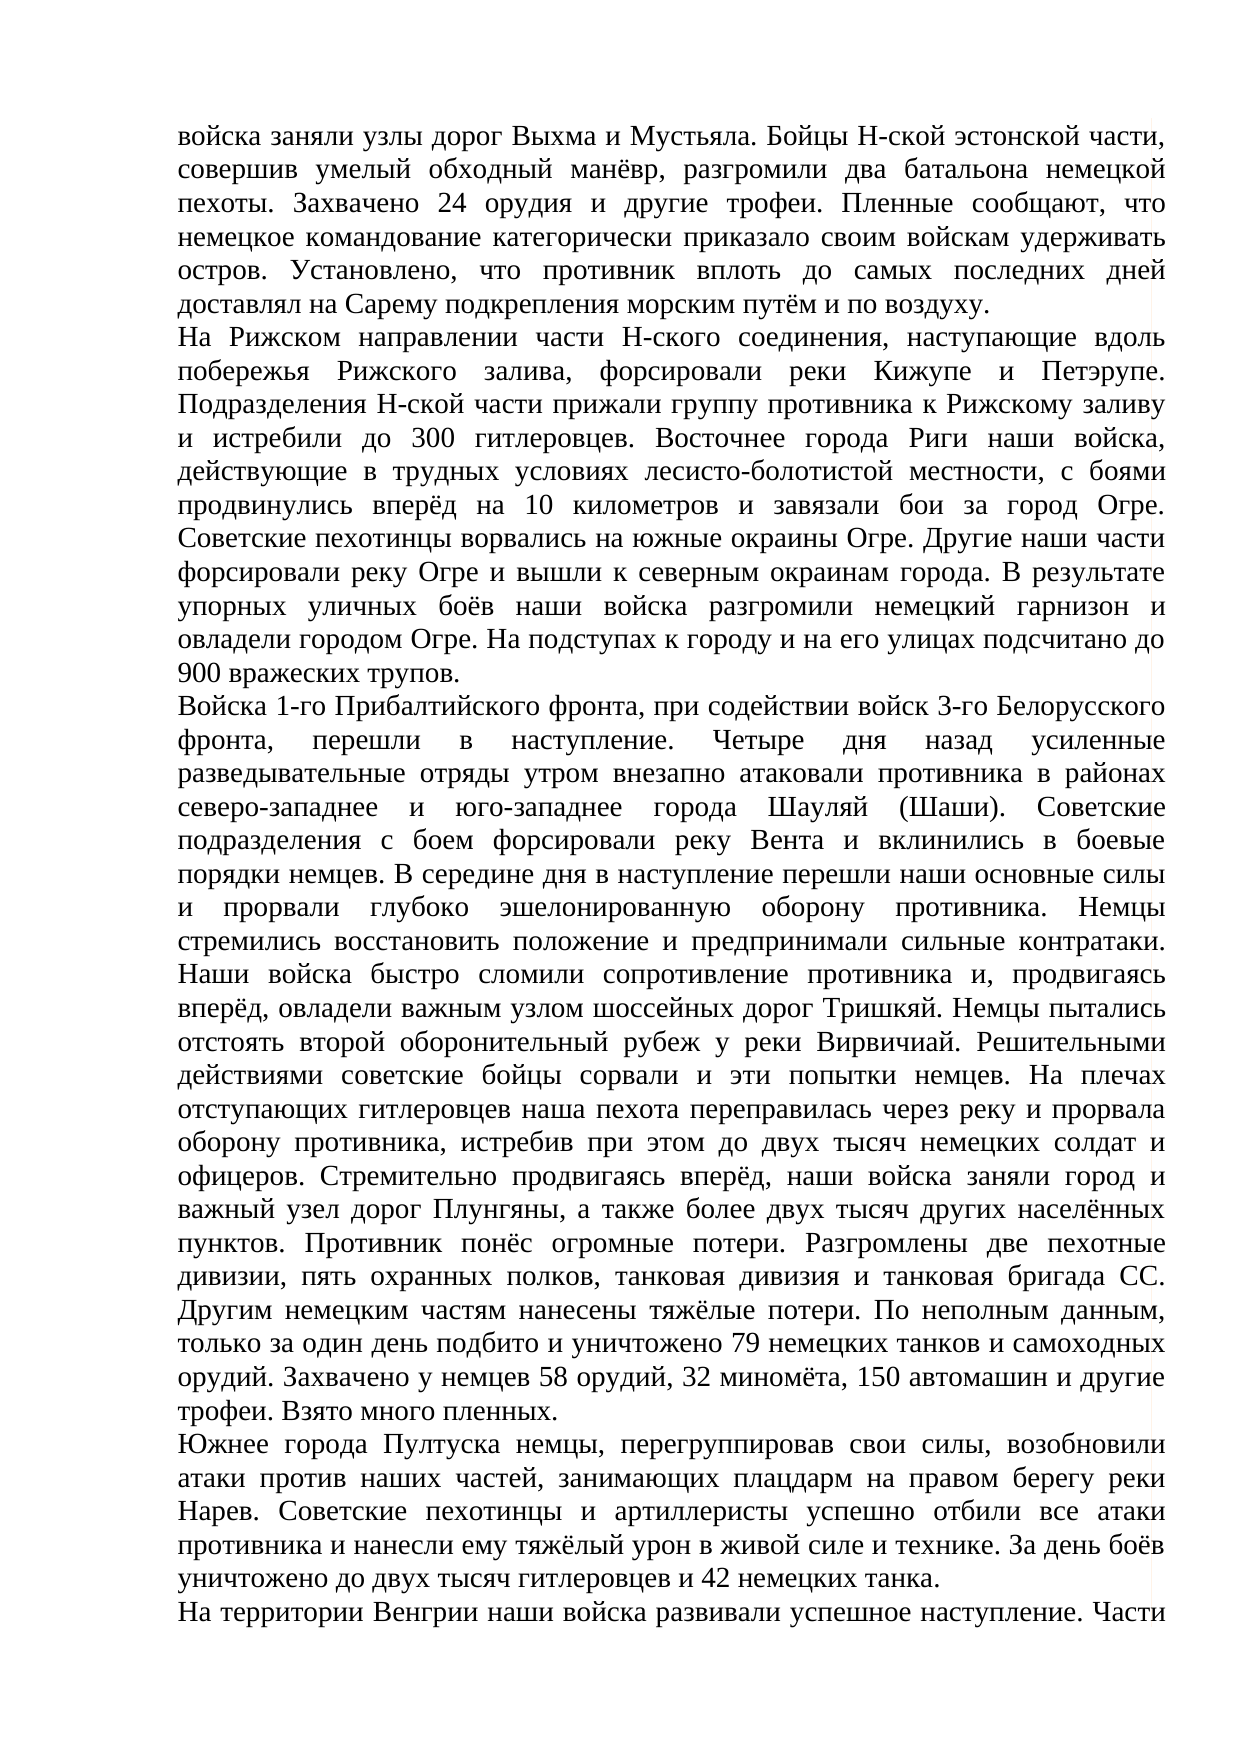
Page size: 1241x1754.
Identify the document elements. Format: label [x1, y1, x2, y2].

table_header [177, 118, 1151, 1627]
